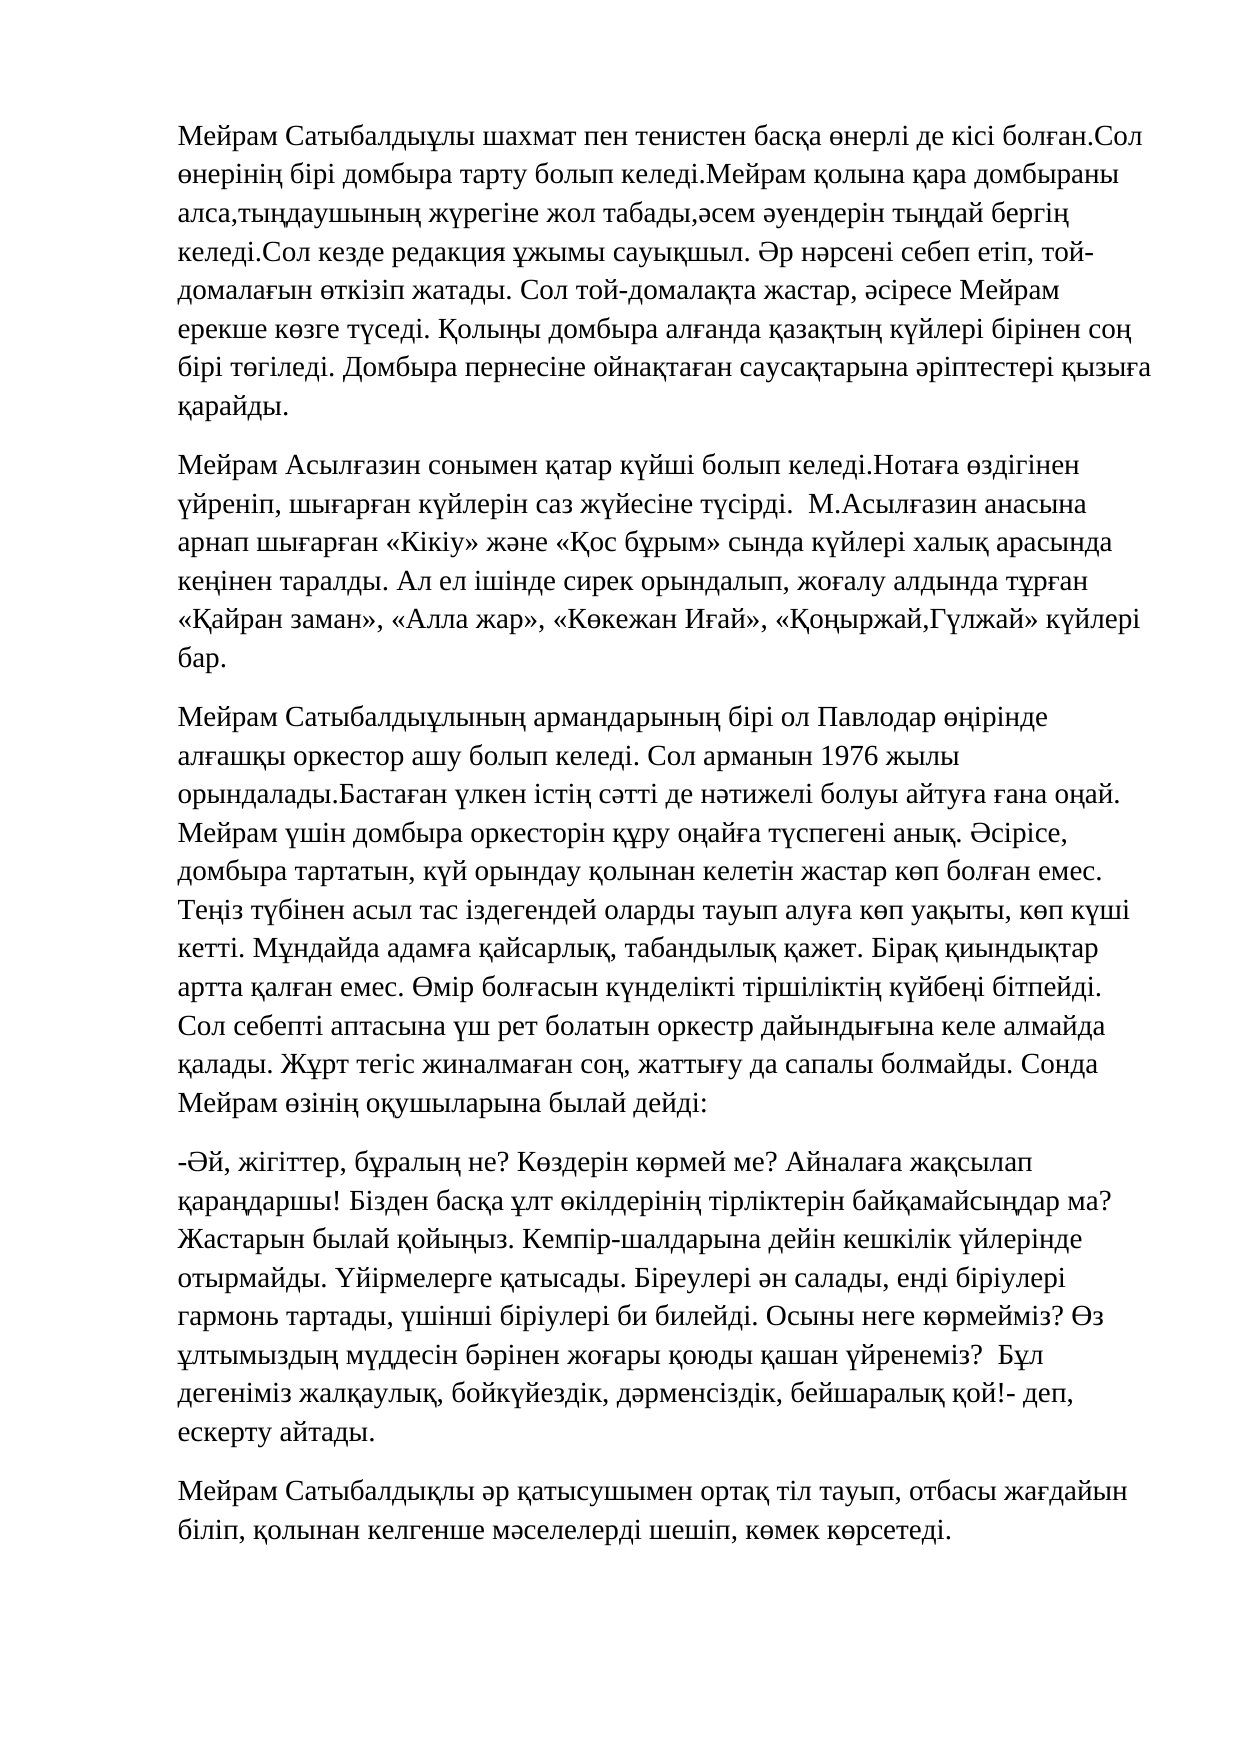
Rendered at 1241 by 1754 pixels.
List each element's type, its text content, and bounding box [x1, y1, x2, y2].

text Мейрам Сатыбалдыұлының армандарының бірі ол Павлодар өңірінде алғашқы оркестор ашу болып келеді. Сол арманын 1976 жылы орындалады.Бастаған үлкен істің сәтті де нәтижелі болуы айтуға ғана оңай. Мейрам үшін домбыра оркесторін құру оңайға түспегені анық. Әсірісе, домбыра тартатын, күй орындау қолынан келетін жастар көп болған емес. Теңіз түбінен асыл тас іздегендей оларды тауып алуға көп уақыты, көп күші кетті. Мұндайда адамға қайсарлық, табандылық қажет. Бірақ қиындықтар артта қалған емес. Өмір болғасын күнделікті тіршіліктің күйбеңі бітпейді. Сол себепті аптасына үш рет болатын оркестр дайындығына келе алмайда қалады. Жұрт тегіс жиналмаған соң, жаттығу да сапалы болмайды. Сонда Мейрам өзінің оқушыларына былай дейді: [177, 699, 1152, 1118]
text Мейрам Сатыбалдыұлы шахмат пен тенистен басқа өнерлі де кісі болған.Сол өнерінің бірі домбыра тарту болып келеді.Мейрам қолына қара домбыраны алса,тыңдаушының жүрегіне жол табады,әсем әуендерін тыңдай бергің келеді.Сол кезде редакция ұжымы сауықшыл. Әр нәрсені себеп етіп, той-домалағын өткізіп жатады. Сол той-домалақта жастар, әсіресе Мейрам ерекше көзге түседі. Қолыңы домбыра алғанда қазақтың күйлері бірінен соң бірі төгіледі. Домбыра пернесіне ойнақтаған саусақтарына әріптестері қызыға қарайды. [177, 118, 1152, 421]
text Мейрам Асылғазин сонымен қатар күйші болып келеді.Нотаға өздігінен үйреніп, шығарған күйлерін саз жүйесіне түсірді. М.Асылғазин анасына арнап шығарған «Кікіу» және «Қос бұрым» сында күйлері халық арасында кеңінен таралды. Ал ел ішінде сирек орындалып, жоғалу алдында тұрған «Қайран заман», «Алла жар», «Көкежан Иғай», «Қоңыржай,Гүлжай» күйлері бар. [177, 447, 1152, 673]
text -Әй, жігіттер, бұралың не? Көздерін көрмей ме? Айналаға жақсылап қараңдаршы! Бізден басқа ұлт өкілдерінің тірліктерін байқамайсыңдар ма? Жастарын былай қойыңыз. Кемпір-шалдарына дейін кешкілік үйлерінде отырмайды. Үйірмелерге қатысады. Біреулері ән салады, енді біріулері гармонь тартады, үшінші біріулері би билейді. Осыны неге көрмейміз? Өз ұлтымыздың мүддесін бәрінен жоғары қоюды қашан үйренеміз? Бұл дегеніміз жалқаулық, бойкүйездік, дәрменсіздік, бейшаралық қой!- деп, ескерту айтады. [177, 1144, 1152, 1447]
text Мейрам Сатыбалдықлы әр қатысушымен ортақ тіл тауып, отбасы жағдайын біліп, қолынан келгенше мәселелерді шешіп, көмек көрсетеді. [177, 1473, 1152, 1545]
